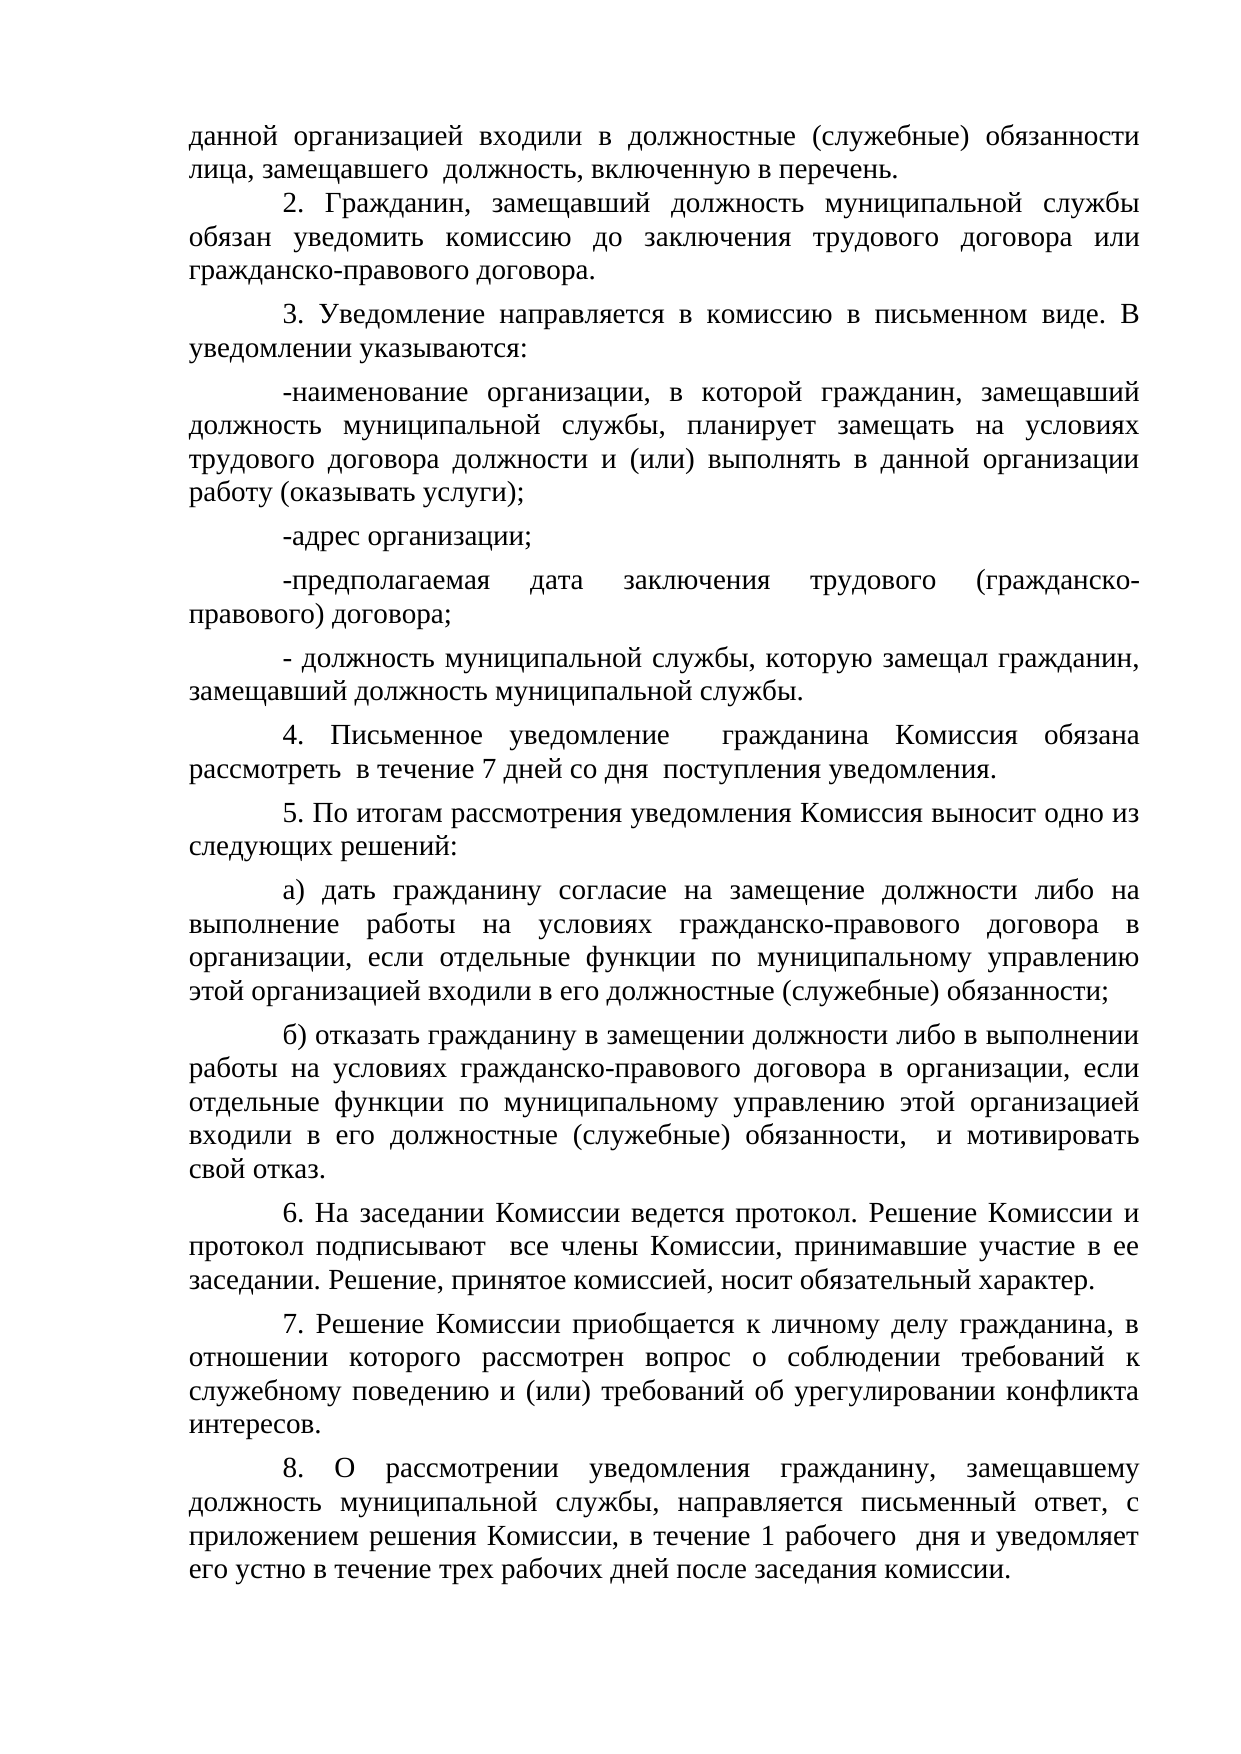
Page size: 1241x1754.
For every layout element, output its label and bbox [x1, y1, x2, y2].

table_header [177, 118, 1152, 1595]
